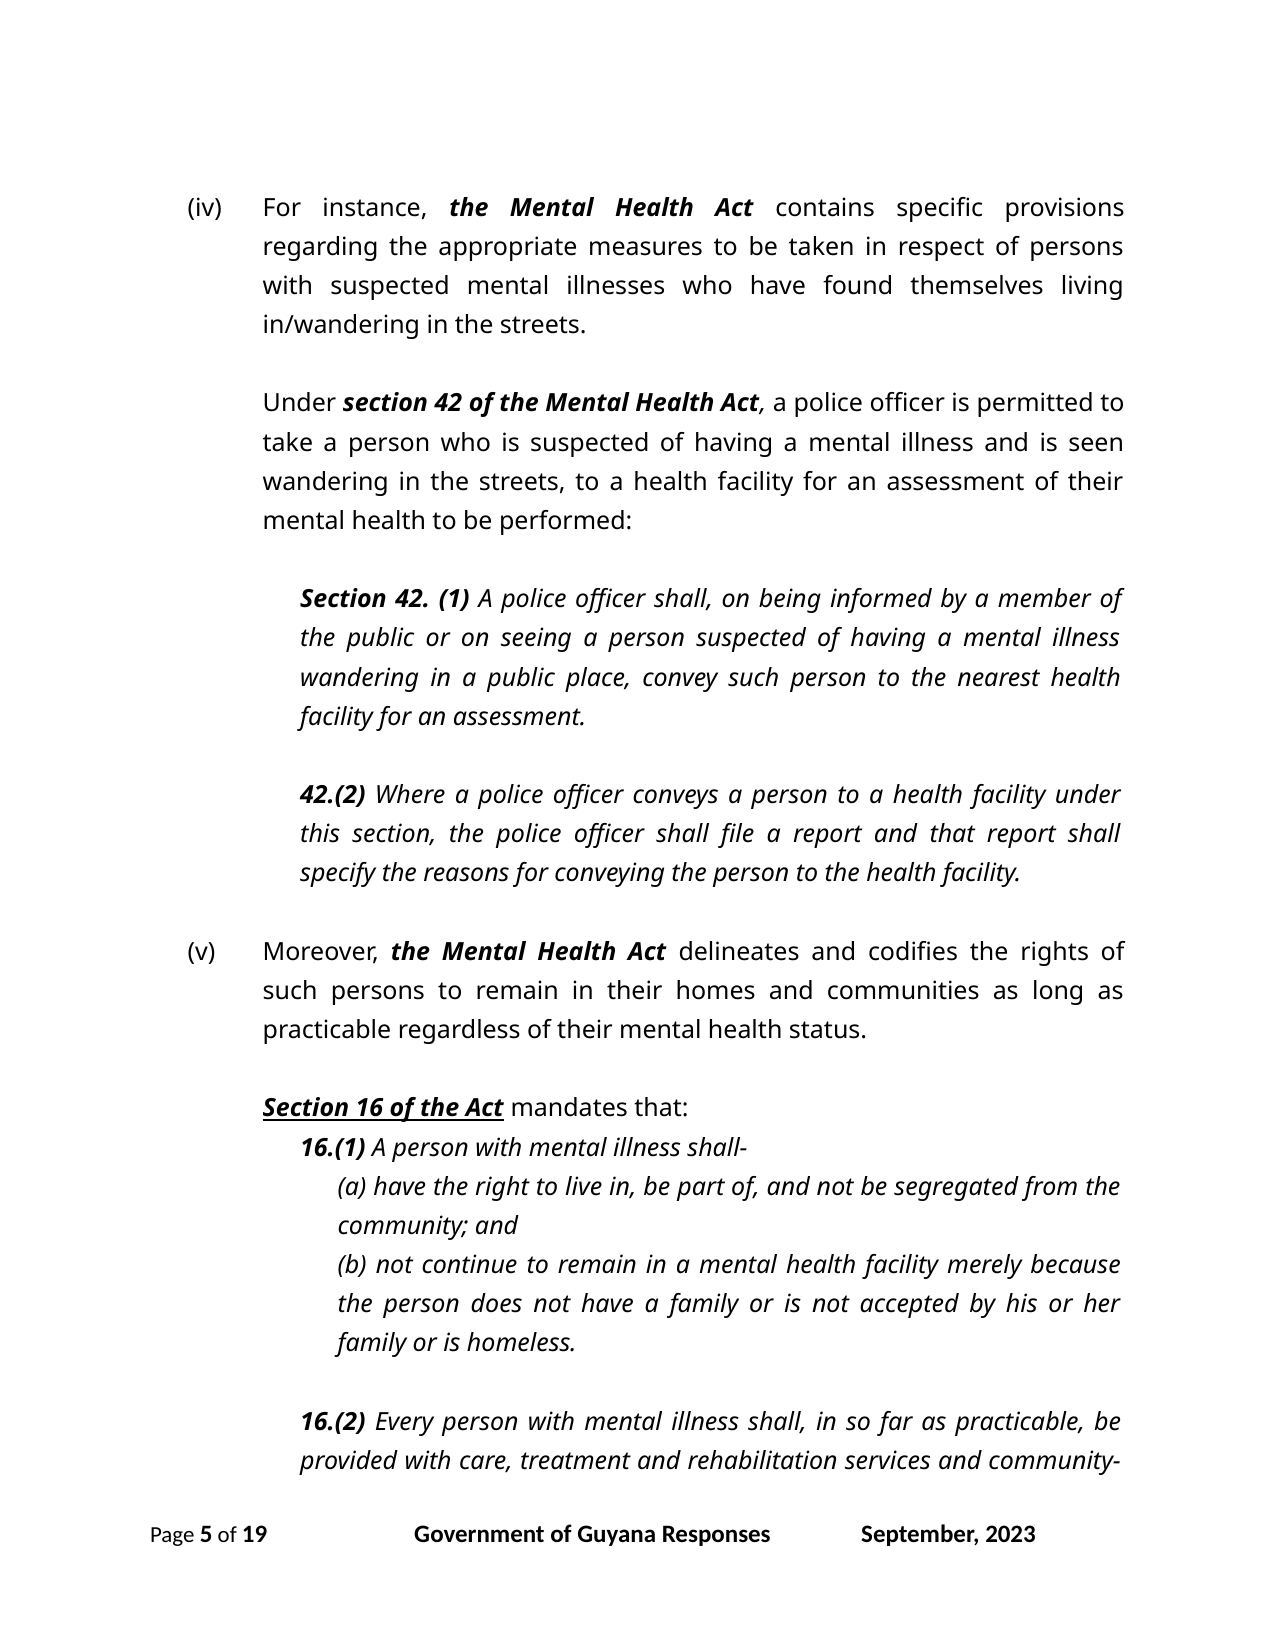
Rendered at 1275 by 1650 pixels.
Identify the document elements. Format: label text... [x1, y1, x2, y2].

list Section 42. (1) A police officer shall, on being informed by a member of the public or on seeing a person suspected of having a mental illness wandering in a public place, convey such person to the nearest health facility for an assessment. [300, 581, 1125, 732]
text (a) have the right to live in, be part of, and not be segregated from the community; and [337, 1168, 1125, 1242]
text (b) not continue to remain in a mental health facility merely because the person does not have a family or is not accepted by his or her family or is homeless. [337, 1247, 1125, 1359]
text 42.(2) Where a police officer conveys a person to a health facility under this section, the police officer shall file a report and that report shall specify the reasons for conveying the person to the health facility. [300, 777, 1125, 889]
text Section 16 of the Act mandates that: [187, 1090, 1125, 1124]
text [300, 1403, 1125, 1477]
text 16.(1) A person with mental illness shall- [187, 1129, 1125, 1163]
text Under section 42 of the Mental Health Act, a police officer is permitted to take a person who is suspected of having a mental illness and is seen wandering in the streets, to a health facility for an assessment of their mental health to be performed: [262, 385, 1125, 537]
list Moreover, the Mental Health Act delineates and codifies the rights of such persons to remain in their homes and communities as long as practicable regardless of their mental health status. [187, 933, 1125, 1046]
list For instance, the Mental Health Act contains specific provisions regarding the appropriate measures to be taken in respect of persons with suspected mental illnesses who have found themselves living in/wandering in the streets. [187, 189, 1125, 341]
